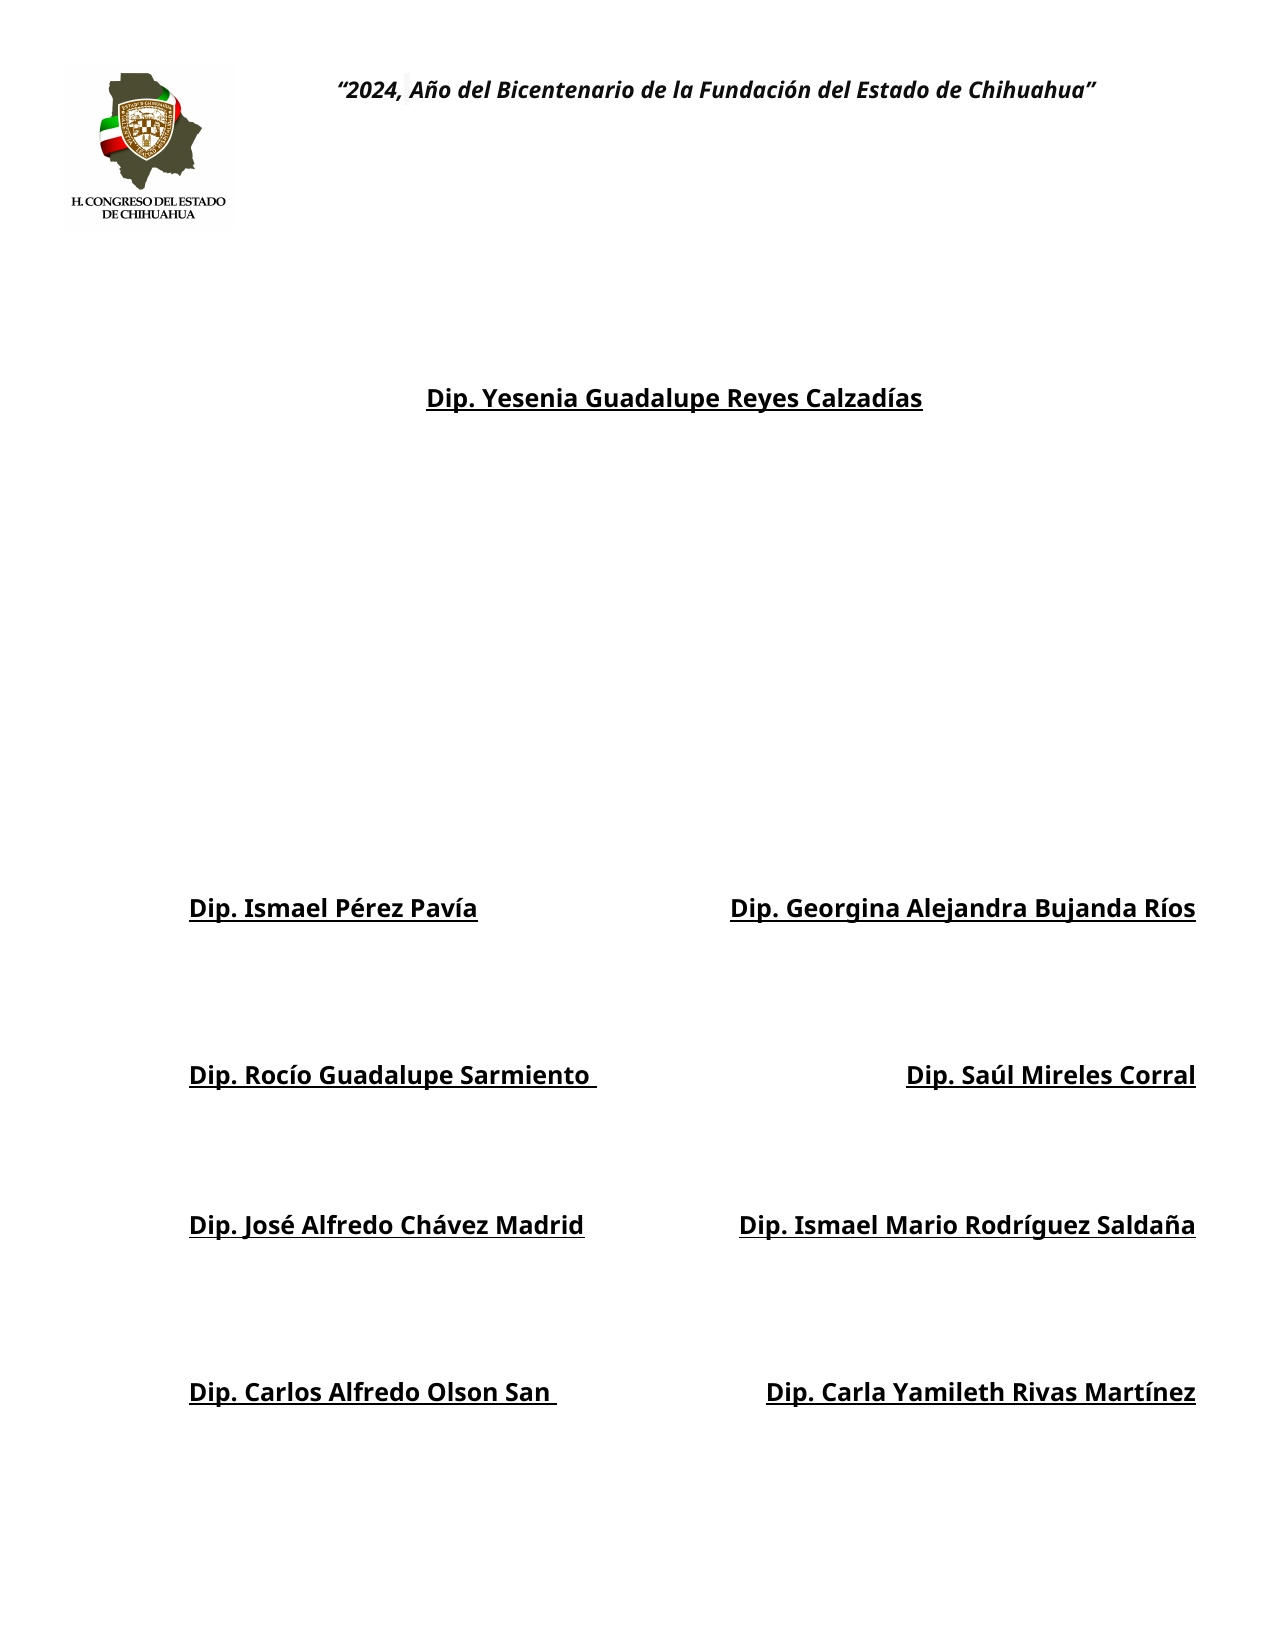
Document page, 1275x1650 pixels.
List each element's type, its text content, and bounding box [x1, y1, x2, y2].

text Dip. Yesenia Guadalupe Reyes Calzadías [177, 380, 1098, 414]
table_cell Dip. Carlos Alfredo Olson San Vicente [177, 1273, 645, 1423]
table_cell Dip. Ismael Mario Rodríguez Saldaña [645, 1157, 1207, 1272]
table_header Dip. Ismael Pérez Pavía [177, 891, 645, 1006]
table_cell Dip. Carla Yamileth Rivas Martínez [645, 1273, 1207, 1423]
table_cell Dip. Rocío Guadalupe Sarmiento Rufino [177, 1006, 645, 1157]
table_cell Dip. Saúl Mireles Corral [645, 1006, 1207, 1157]
picture [61, 63, 236, 231]
table_cell Dip. José Alfredo Chávez Madrid [177, 1157, 645, 1272]
table_header Dip. Georgina Alejandra Bujanda Ríos [645, 891, 1207, 1006]
